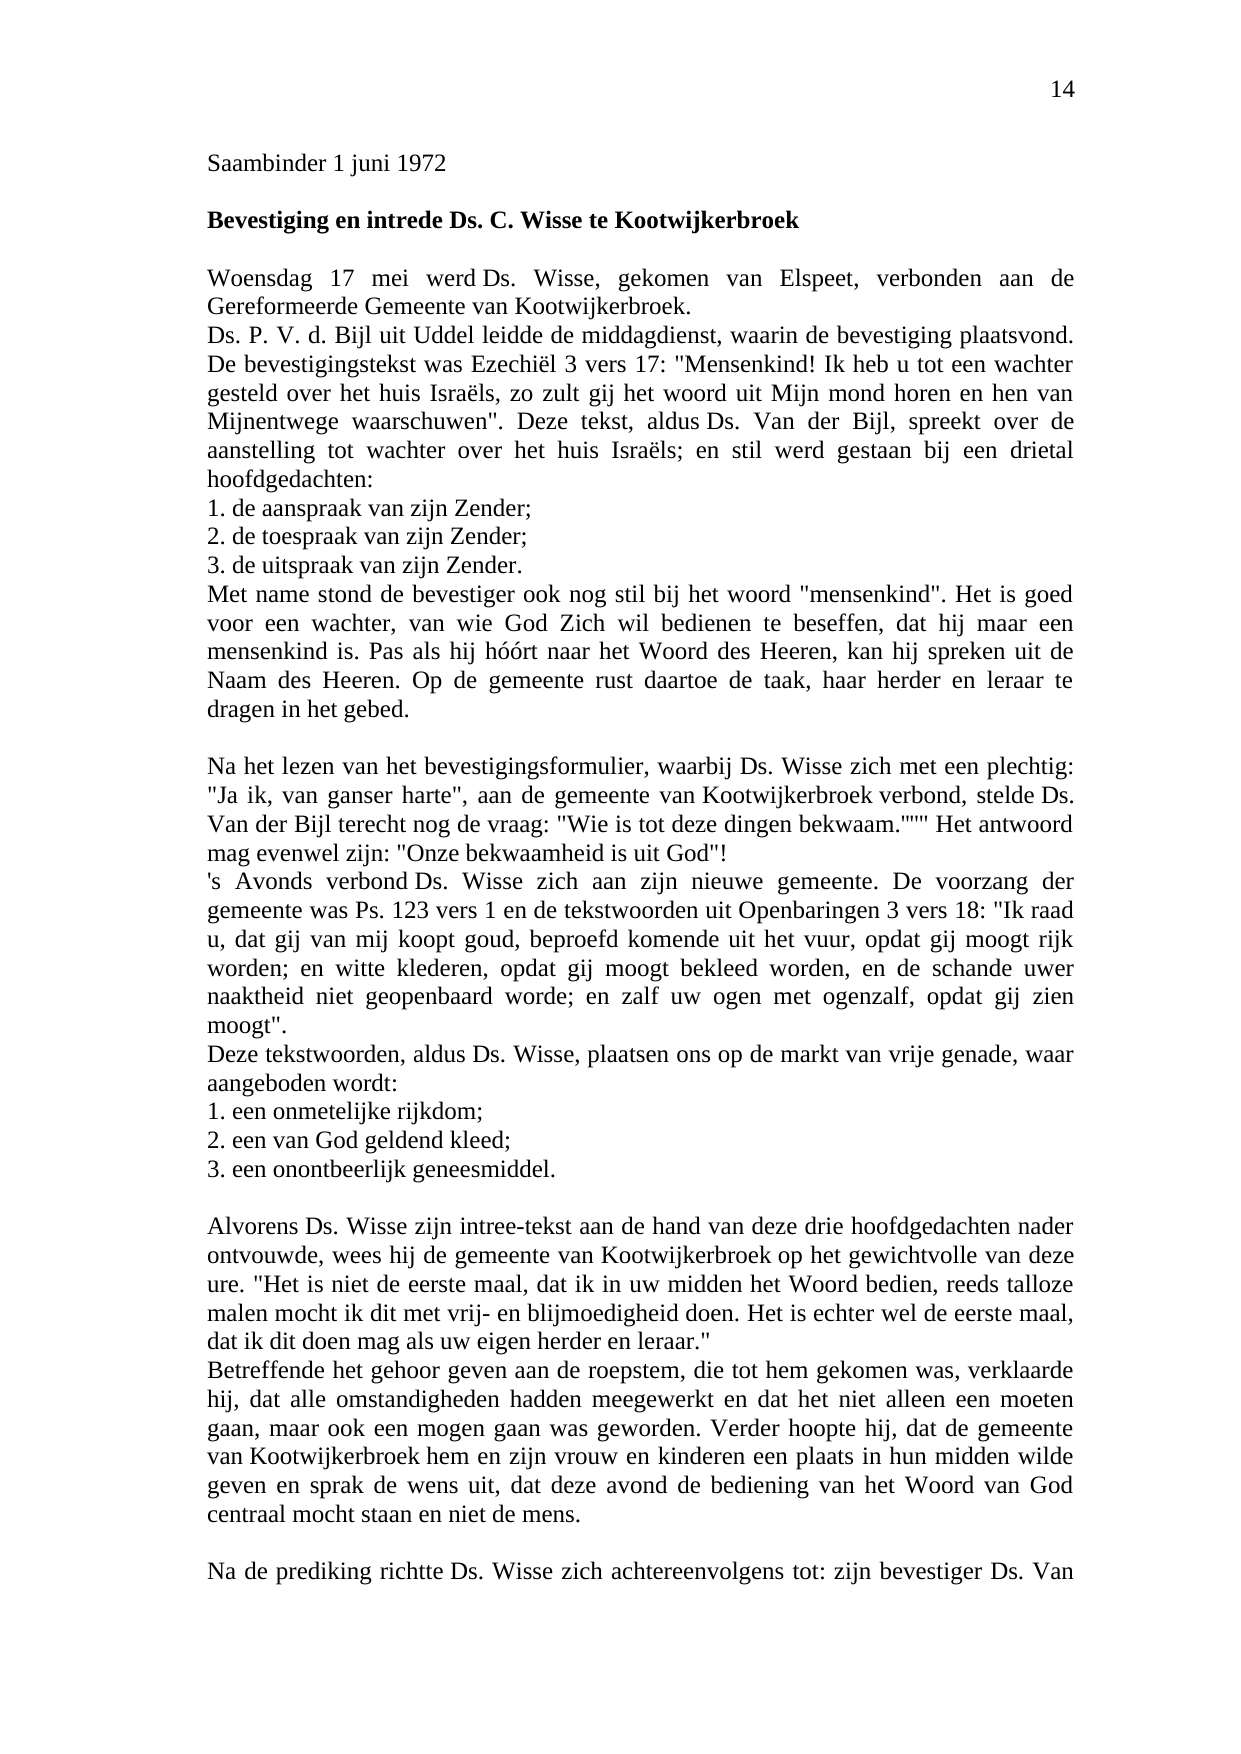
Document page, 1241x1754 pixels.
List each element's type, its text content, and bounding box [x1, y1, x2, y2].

text 1. een onmetelijke rijkdom; [207, 1096, 1075, 1125]
text 2. de toespraak van zijn Zender; [207, 521, 1075, 550]
text Met name stond de bevestiger ook nog stil bij het woord "mensenkind". Het is goed voor een wachter, van wie God Zich wil bedienen te beseffen, dat hij maar een mensenkind is. Pas als hij hóórt naar het Woord des Heeren, kan hij spreken uit de Naam des Heeren. Op de gemeente rust daartoe de taak, haar herder en leraar te dragen in het gebed. [207, 579, 1075, 723]
text Bevestiging en intrede Ds. C. Wisse te Kootwijkerbroek [207, 205, 1075, 234]
text Alvorens Ds. Wisse zijn intree-tekst aan de hand van deze drie hoofdgedachten nader ontvouwde, wees hij de gemeente van Kootwijkerbroek op het gewichtvolle van deze ure. "Het is niet de eerste maal, dat ik in uw midden het Woord bedien, reeds talloze malen mocht ik dit met vrij- en blijmoedigheid doen. Het is echter wel de eerste maal, dat ik dit doen mag als uw eigen herder en leraar." [207, 1211, 1075, 1355]
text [207, 1556, 1075, 1585]
text Woensdag 17 mei werd Ds. Wisse, gekomen van Elspeet, verbonden aan de Gereformeerde Gemeente van Kootwijkerbroek. [207, 263, 1075, 320]
text Betreffende het gehoor geven aan de roepstem, die tot hem gekomen was, verklaarde hij, dat alle omstandigheden hadden meegewerkt en dat het niet alleen een moeten gaan, maar ook een mogen gaan was geworden. Verder hoopte hij, dat de gemeente van Kootwijkerbroek hem en zijn vrouw en kinderen een plaats in hun midden wilde geven en sprak de wens uit, dat deze avond de bediening van het Woord van God centraal mocht staan en niet de mens. [207, 1355, 1075, 1528]
text Deze tekstwoorden, aldus Ds. Wisse, plaatsen ons op de markt van vrije genade, waar aangeboden wordt: [207, 1039, 1075, 1096]
text 's Avonds verbond Ds. Wisse zich aan zijn nieuwe gemeente. De voorzang der gemeente was Ps. 123 vers 1 en de tekstwoorden uit Openbaringen 3 vers 18: "Ik raad u, dat gij van mij koopt goud, beproefd komende uit het vuur, opdat gij moogt rijk worden; en witte klederen, opdat gij moogt bekleed worden, en de schande uwer naaktheid niet geopenbaard worde; en zalf uw ogen met ogenzalf, opdat gij zien moogt". [207, 866, 1075, 1039]
text 3. de uitspraak van zijn Zender. [207, 550, 1075, 579]
text Saambinder 1 juni 1972 [207, 148, 1075, 176]
text Na het lezen van het bevestigingsformulier, waarbij Ds. Wisse zich met een plechtig: "Ja ik, van ganser harte", aan de gemeente van Kootwijkerbroek verbond, stelde Ds. Van der Bijl terecht nog de vraag: "Wie is tot deze dingen bekwaam.''''" Het antwoord mag evenwel zijn: "Onze bekwaamheid is uit God"! [207, 751, 1075, 866]
text 3. een onontbeerlijk geneesmiddel. [207, 1154, 1075, 1183]
text 2. een van God geldend kleed; [207, 1125, 1075, 1154]
text Ds. P. V. d. Bijl uit Uddel leidde de middagdienst, waarin de bevestiging plaatsvond. De bevestigingstekst was Ezechiël 3 vers 17: "Mensenkind! Ik heb u tot een wachter gesteld over het huis Israëls, zo zult gij het woord uit Mijn mond horen en hen van Mijnentwege waarschuwen". Deze tekst, aldus Ds. Van der Bijl, spreekt over de aanstelling tot wachter over het huis Israëls; en stil werd gestaan bij een drietal hoofdgedachten: [207, 320, 1075, 493]
text 1. de aanspraak van zijn Zender; [207, 493, 1075, 521]
